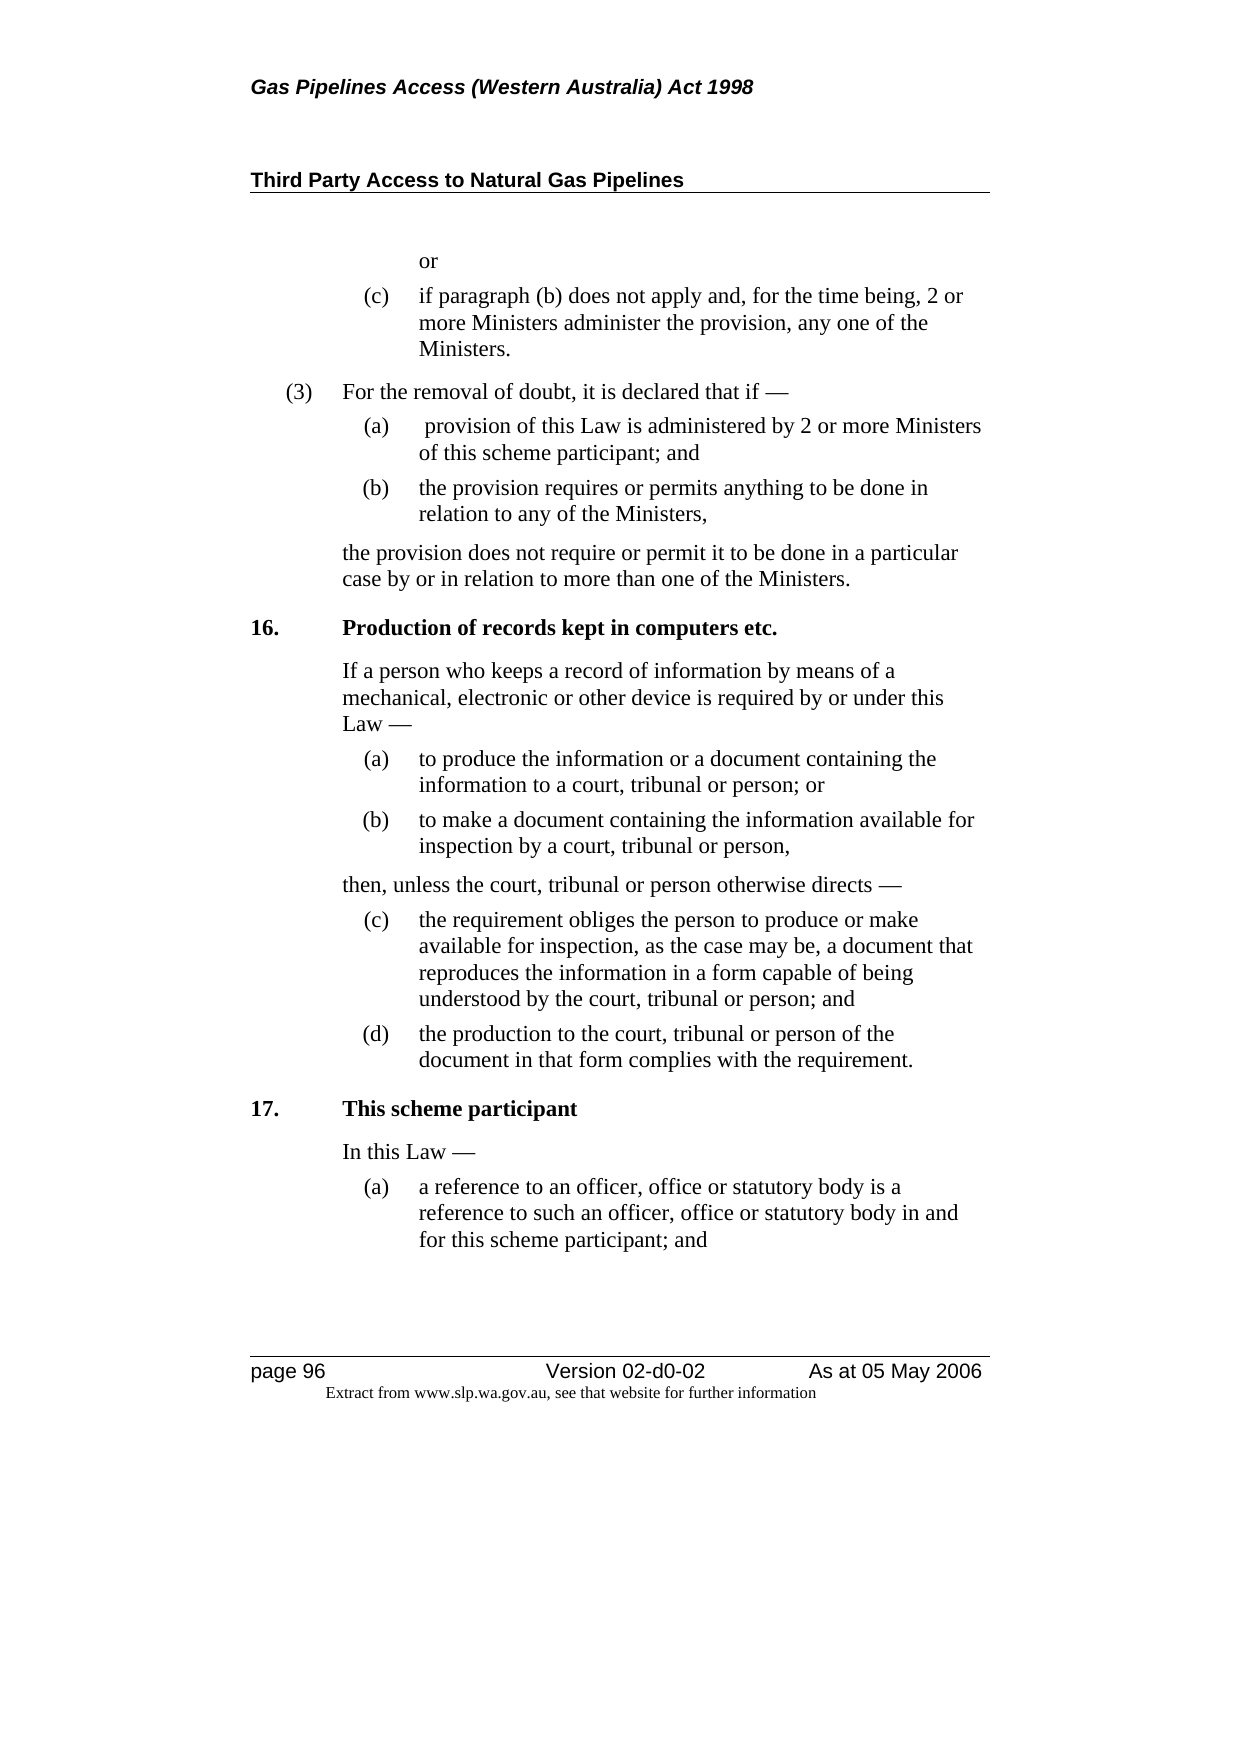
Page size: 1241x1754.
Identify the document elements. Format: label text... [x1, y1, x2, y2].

subtitle 17. This scheme participant [250, 1095, 990, 1122]
text then, unless the court, tribunal or person otherwise directs — [250, 871, 990, 897]
text In this Law — [250, 1138, 990, 1164]
text (c) if paragraph (b) does not apply and, for the time being, 2 or more Ministers administer the provision, any one of the Ministers. [250, 282, 990, 361]
text If a person who keeps a record of information by means of a mechanical, electronic or other device is required by or under this Law — [250, 657, 990, 737]
text (a) to produce the information or a document containing the information to a court, tribunal or person; or [250, 745, 990, 798]
text or [250, 247, 990, 274]
text (3) For the removal of doubt, it is declared that if — [250, 378, 990, 404]
text (d) the production to the court, tribunal or person of the document in that form complies with the requirement. [250, 1019, 990, 1072]
text (c) the requirement obliges the person to produce or make available for inspection, as the case may be, a document that reproduces the information in a form capable of being understood by the court, tribunal or person; and [250, 906, 990, 1011]
text (b) the provision requires or permits anything to be done in relation to any of the Ministers, [250, 474, 990, 526]
text (a) provision of this Law is administered by 2 or more Ministers of this scheme participant; and [250, 413, 990, 465]
text the provision does not require or permit it to be done in a particular case by or in relation to more than one of the Ministers. [250, 539, 990, 592]
subtitle 16. Production of records kept in computers etc. [250, 614, 990, 641]
text (a) a reference to an officer, office or statutory body is a reference to such an officer, office or statutory body in and for this scheme participant; and [250, 1173, 990, 1252]
text (b) to make a document containing the information available for inspection by a court, tribunal or person, [250, 806, 990, 859]
